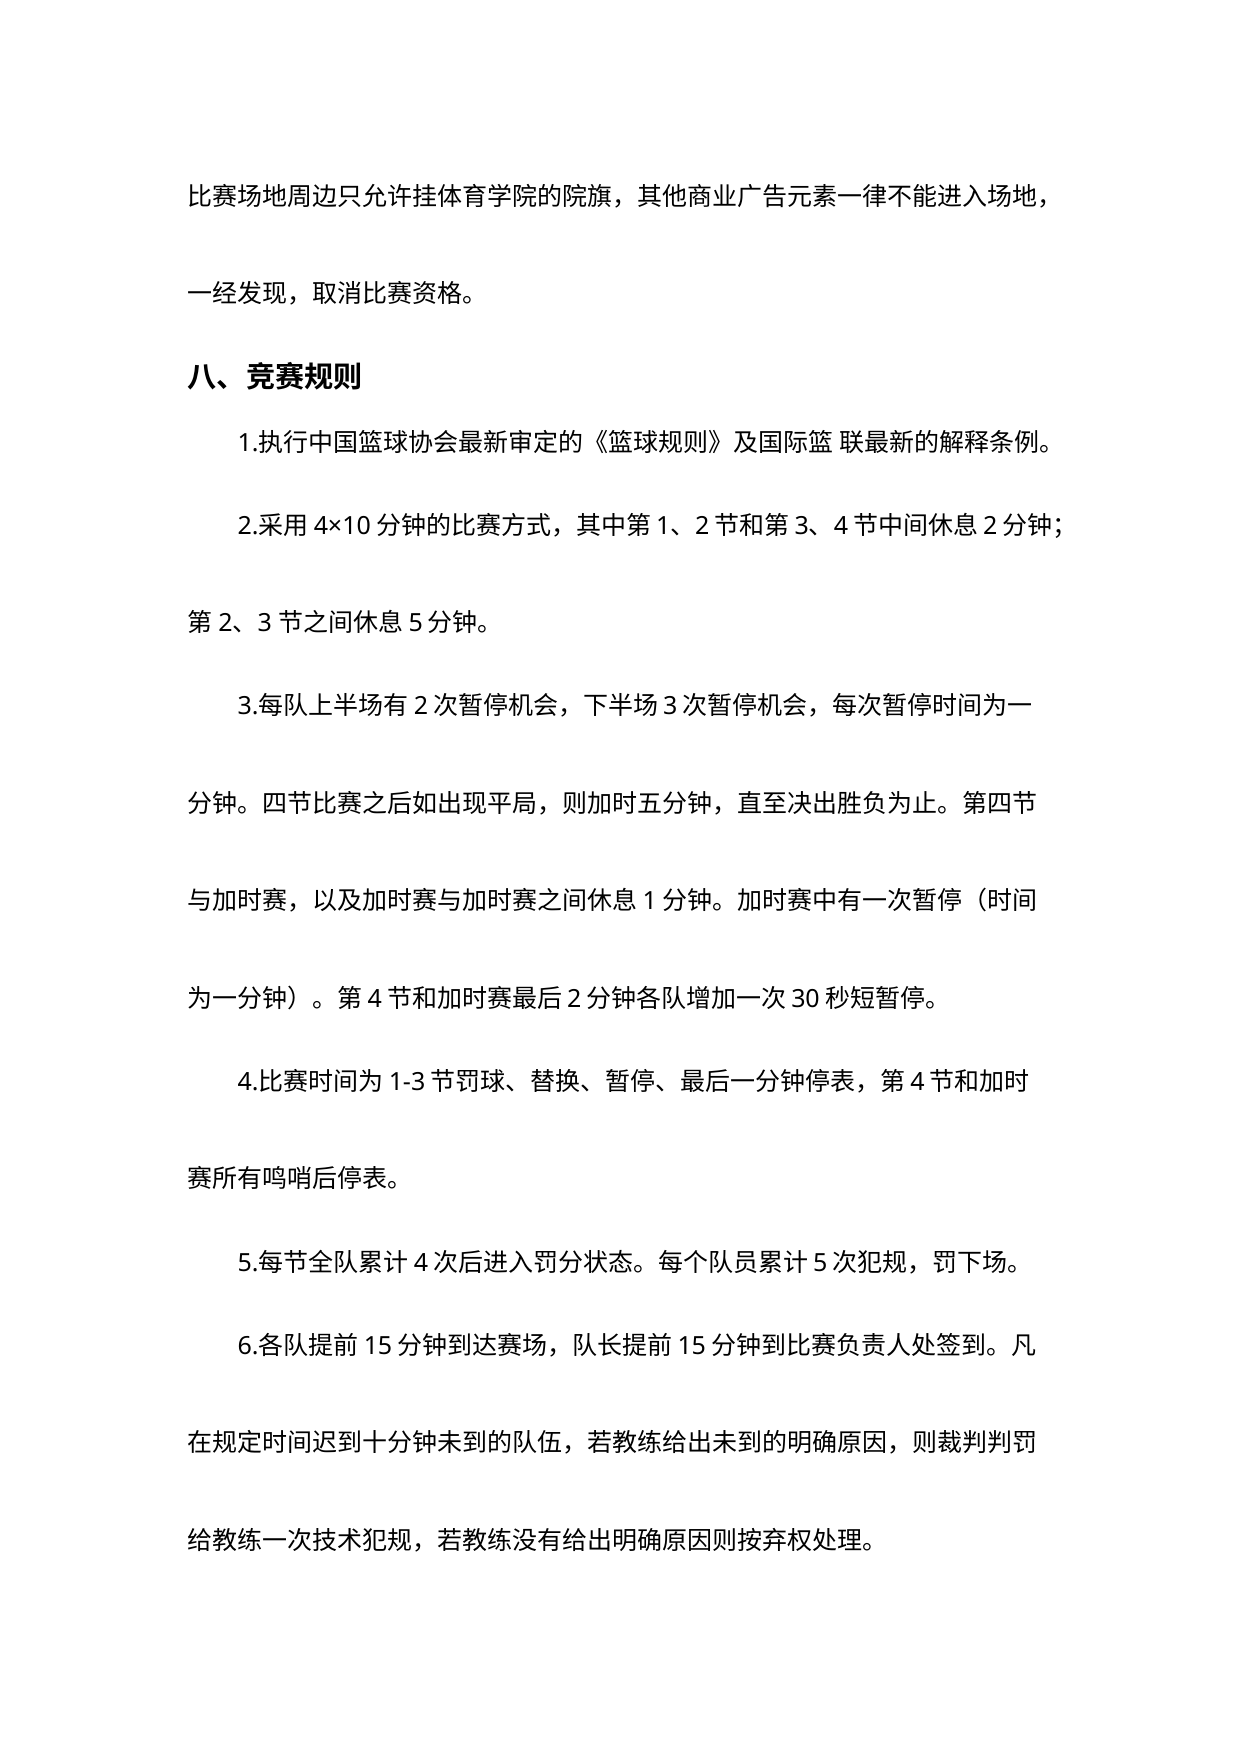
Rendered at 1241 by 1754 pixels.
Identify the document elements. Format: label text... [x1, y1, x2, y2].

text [187, 162, 1053, 324]
text 1.执行中国篮球协会最新审定的《篮球规则》及国际篮 联最新的解释条例。 [187, 408, 1053, 473]
text 4.比赛时间为1-3节罚球、替换、暂停、最后一分钟停表，第4节和加时赛所有鸣哨后停表。 [187, 1047, 1053, 1209]
text 2.采用4×10分钟的比赛方式，其中第1、2节和第3、4节中间休息2分钟；第 2、3 节之间休息5分钟。 [187, 491, 1053, 653]
text 6.各队提前15分钟到达赛场，队长提前15分钟到比赛负责人处签到。凡在规定时间迟到十分钟未到的队伍，若教练给出未到的明确原因，则裁判判罚给教练一次技术犯规，若教练没有给出明确原因则按弃权处理。 [187, 1311, 1053, 1571]
text 3.每队上半场有2次暂停机会，下半场3次暂停机会，每次暂停时间为一分钟。四节比赛之后如出现平局，则加时五分钟，直至决出胜负为止。第四节与加时赛，以及加时赛与加时赛之间休息1分钟。加时赛中有一次暂停（时间为一分钟）。第4节和加时赛最后2分钟各队增加一次30秒短暂停。 [187, 671, 1053, 1029]
text 5.每节全队累计4次后进入罚分状态。每个队员累计5次犯规，罚下场。 [187, 1228, 1053, 1293]
text 八、竞赛规则 [187, 343, 1053, 408]
